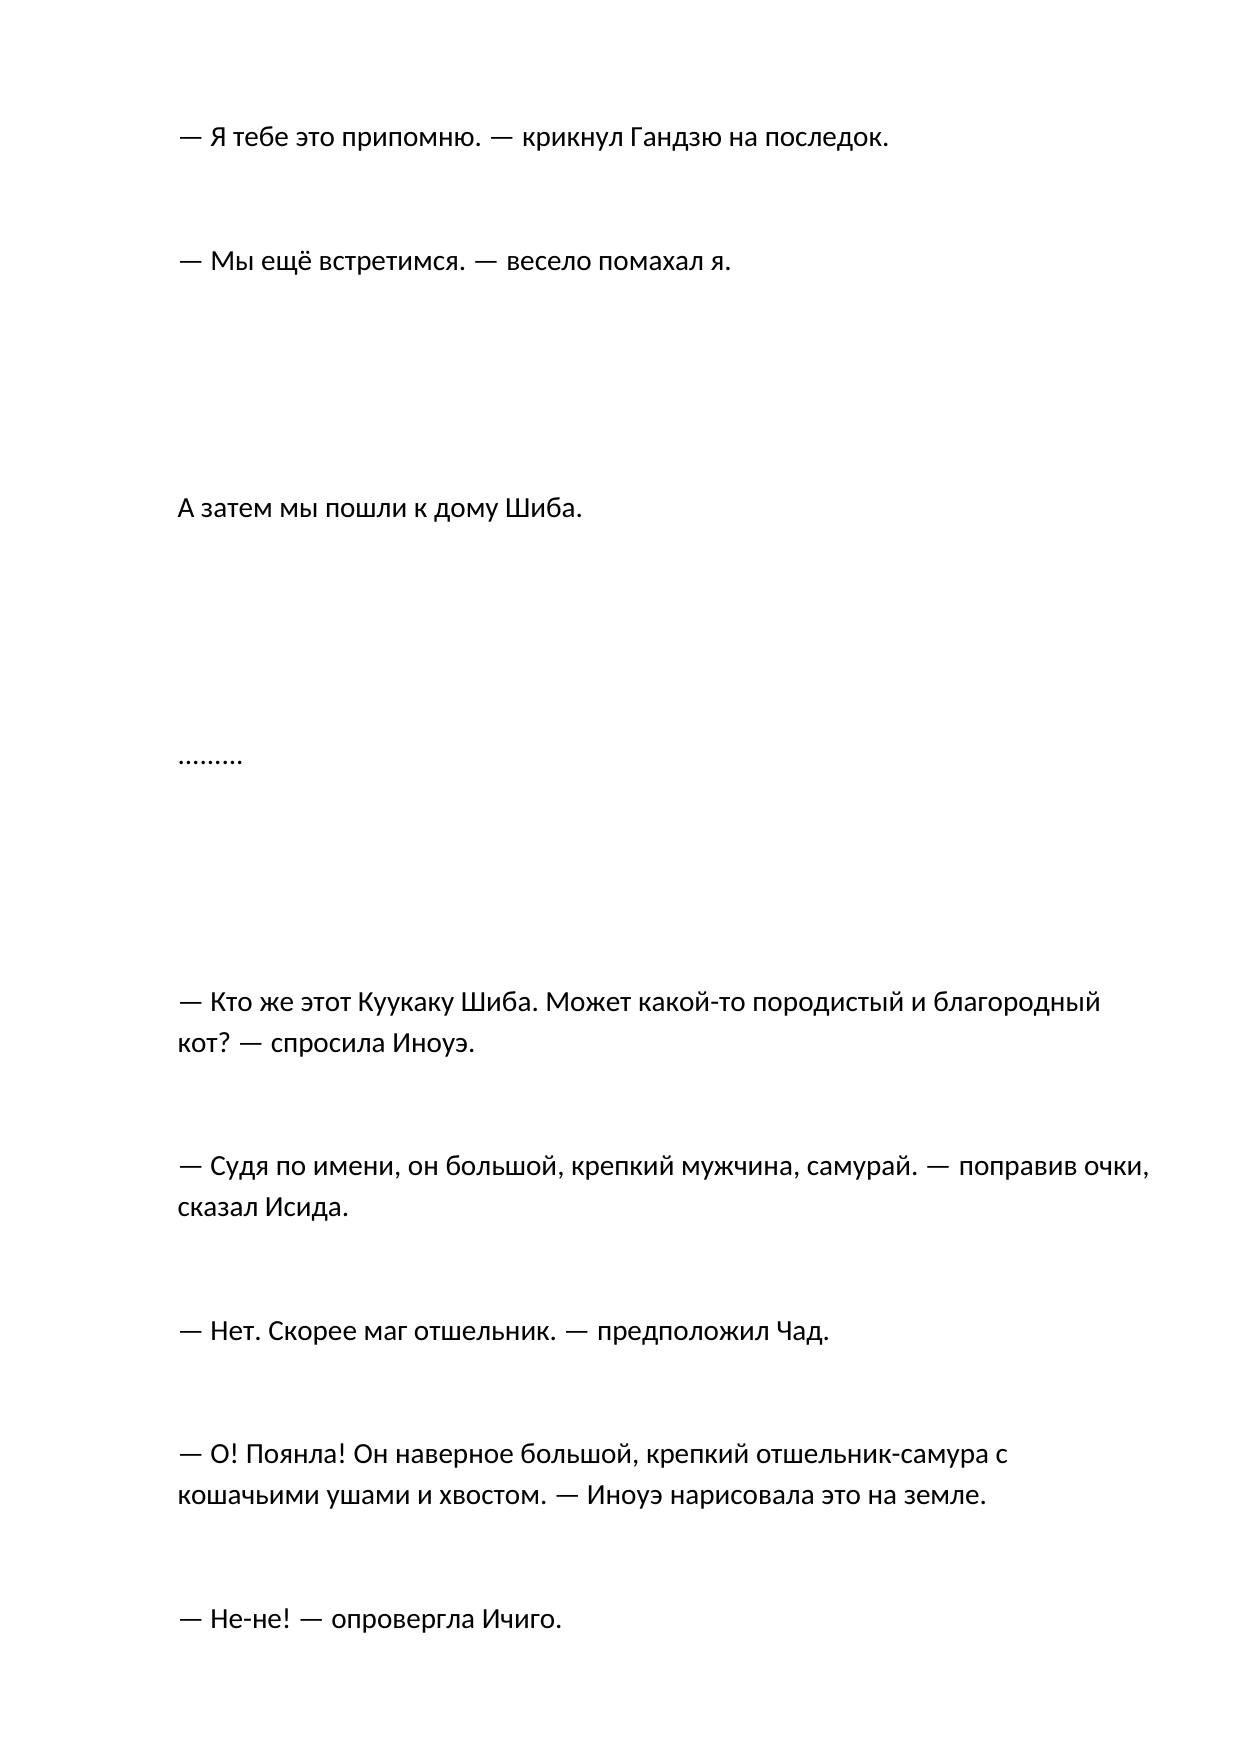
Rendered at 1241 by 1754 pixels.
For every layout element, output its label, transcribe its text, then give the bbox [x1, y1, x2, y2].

text — Судя по имени, он большой, крепкий мужчина, самурай. — поправив очки, сказал Исида. [177, 1147, 1152, 1224]
text — Я тебе это припомню. — крикнул Гандзю на последок. [177, 118, 1152, 154]
text — Нет. Скорее маг отшельник. — предположил Чад. [177, 1312, 1152, 1347]
text — Мы ещё встретимся. — весело помахал я. [177, 242, 1152, 277]
text — Не-не! — опровергла Ичиго. [177, 1600, 1152, 1636]
text — Кто же этот Куукаку Шиба. Может какой-то породистый и благородный кот? — спросила Иноуэ. [177, 983, 1152, 1059]
text — О! Поянла! Он наверное большой, крепкий отшельник-самура с кошачьими ушами и хвостом. — Иноуэ нарисовала это на земле. [177, 1435, 1152, 1512]
text А затем мы пошли к дому Шиба. [177, 489, 1152, 524]
text ......... [177, 736, 1152, 771]
